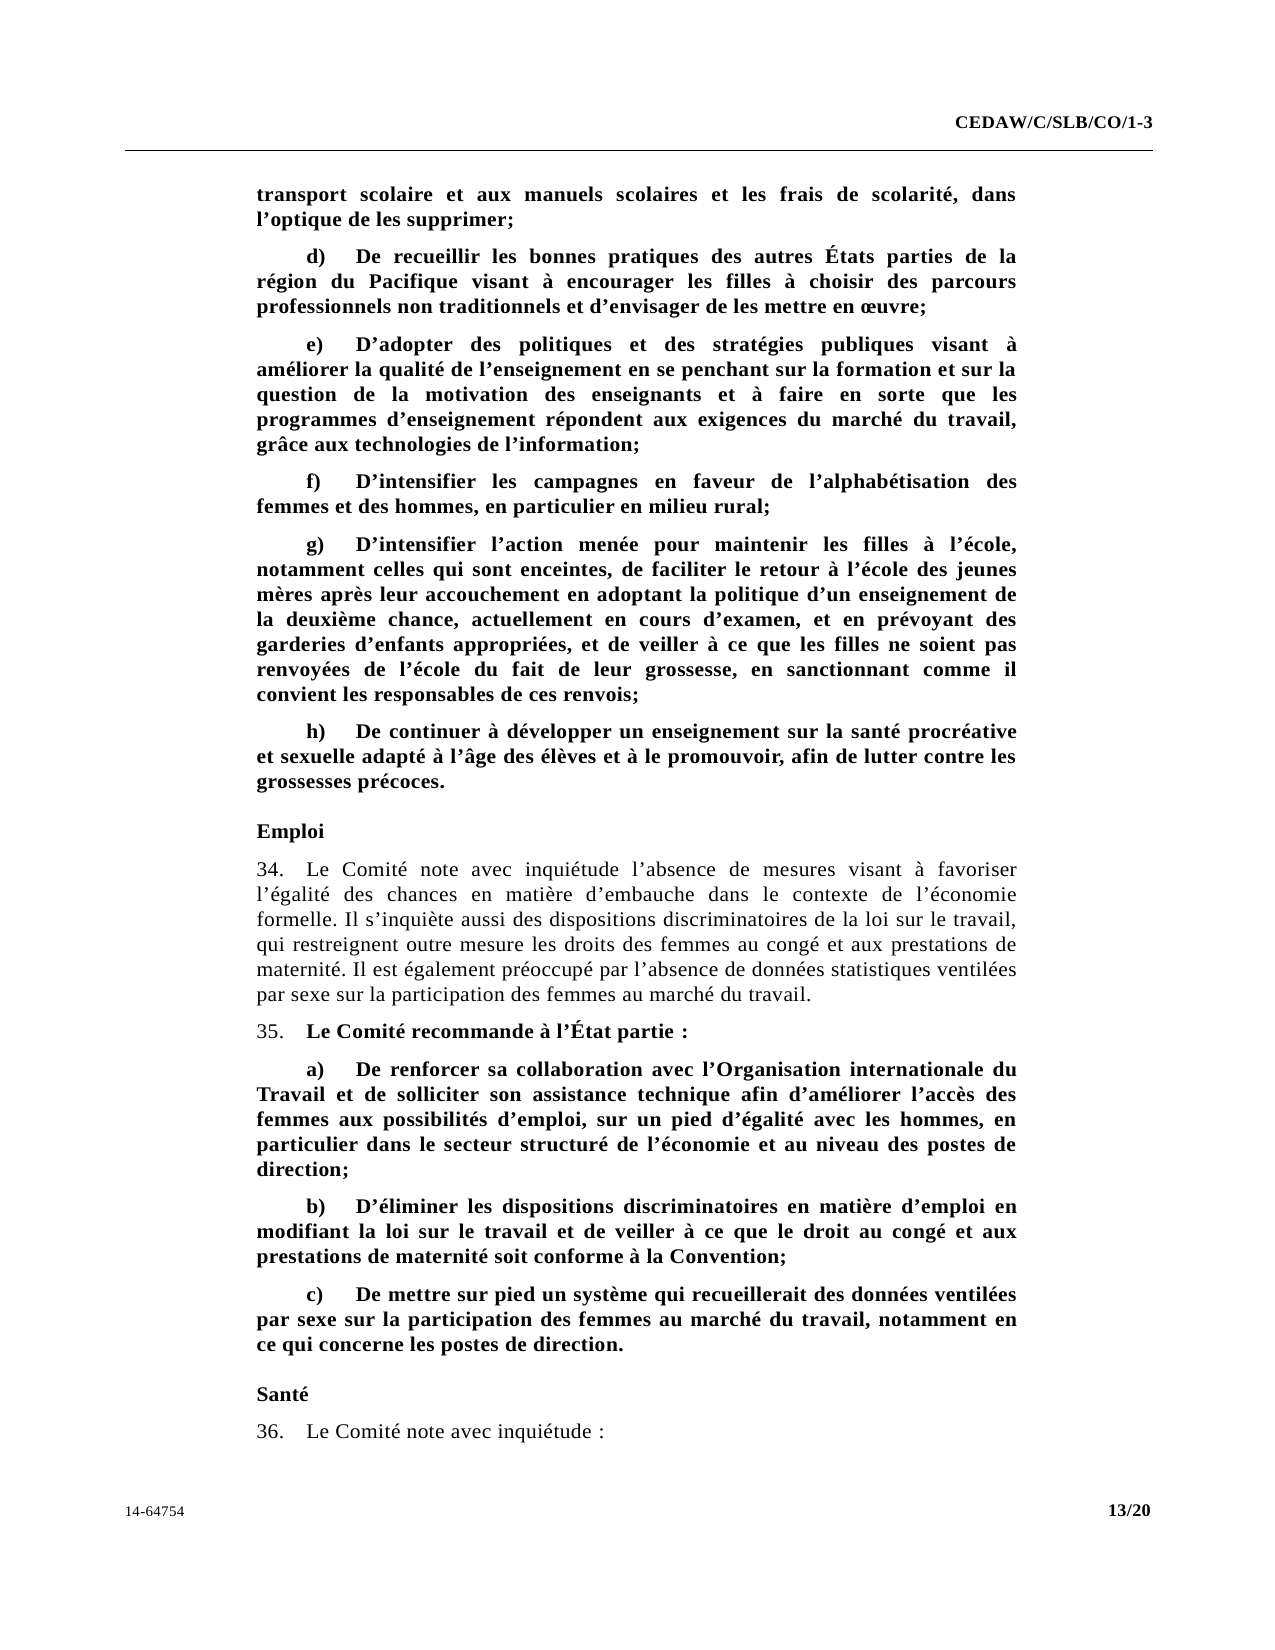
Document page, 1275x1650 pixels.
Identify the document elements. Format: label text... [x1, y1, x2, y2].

text d) De recueillir les bonnes pratiques des autres États parties de la région du Pacifique visant à encourager les filles à choisir des parcours professionnels non traditionnels et d’envisager de les mettre en œuvre; [256, 244, 1018, 319]
list Le Comité note avec inquiétude : [256, 1419, 1018, 1444]
text f) D’intensifier les campagnes en faveur de l’alphabétisation des femmes et des hommes, en particulier en milieu rural; [256, 469, 1018, 519]
text b) D’éliminer les dispositions discriminatoires en matière d’emploi en modifiant la loi sur le travail et de veiller à ce que le droit au congé et aux prestations de maternité soit conforme à la Convention; [256, 1194, 1018, 1269]
text h) De continuer à développer un enseignement sur la santé procréative et sexuelle adapté à l’âge des élèves et à le promouvoir, afin de lutter contre les grossesses précoces. [256, 719, 1018, 794]
text g) D’intensifier l’action menée pour maintenir les filles à l’école, notamment celles qui sont enceintes, de faciliter le retour à l’école des jeunes mères après leur accouchement en adoptant la politique d’un enseignement de la deuxième chance, actuellement en cours d’examen, et en prévoyant des garderies d’enfants appropriées, et de veiller à ce que les filles ne soient pas renvoyées de l’école du fait de leur grossesse, en sanctionnant comme il convient les responsables de ces renvois; [256, 531, 1018, 706]
text c) De mettre sur pied un système qui recueillerait des données ventilées par sexe sur la participation des femmes au marché du travail, notamment en ce qui concerne les postes de direction. [256, 1281, 1018, 1356]
text Santé [124, 1381, 1019, 1406]
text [256, 181, 1018, 231]
text Emploi [124, 819, 1019, 844]
list Le Comité note avec inquiétude l’absence de mesures visant à favoriser l’égalité des chances en matière d’embauche dans le contexte de l’économie formelle. Il s’inquiète aussi des dispositions discriminatoires de la loi sur le travail, qui restreignent outre mesure les droits des femmes au congé et aux prestations de maternité. Il est également préoccupé par l’absence de données statistiques ventilées par sexe sur la participation des femmes au marché du travail. [256, 856, 1018, 1006]
list Le Comité recommande à l’État partie : [256, 1019, 1018, 1044]
text a) De renforcer sa collaboration avec l’Organisation internationale du Travail et de solliciter son assistance technique afin d’améliorer l’accès des femmes aux possibilités d’emploi, sur un pied d’égalité avec les hommes, en particulier dans le secteur structuré de l’économie et au niveau des postes de direction; [256, 1056, 1018, 1181]
text e) D’adopter des politiques et des stratégies publiques visant à améliorer la qualité de l’enseignement en se penchant sur la formation et sur la question de la motivation des enseignants et à faire en sorte que les programmes d’enseignement répondent aux exigences du marché du travail, grâce aux technologies de l’information; [256, 331, 1018, 456]
